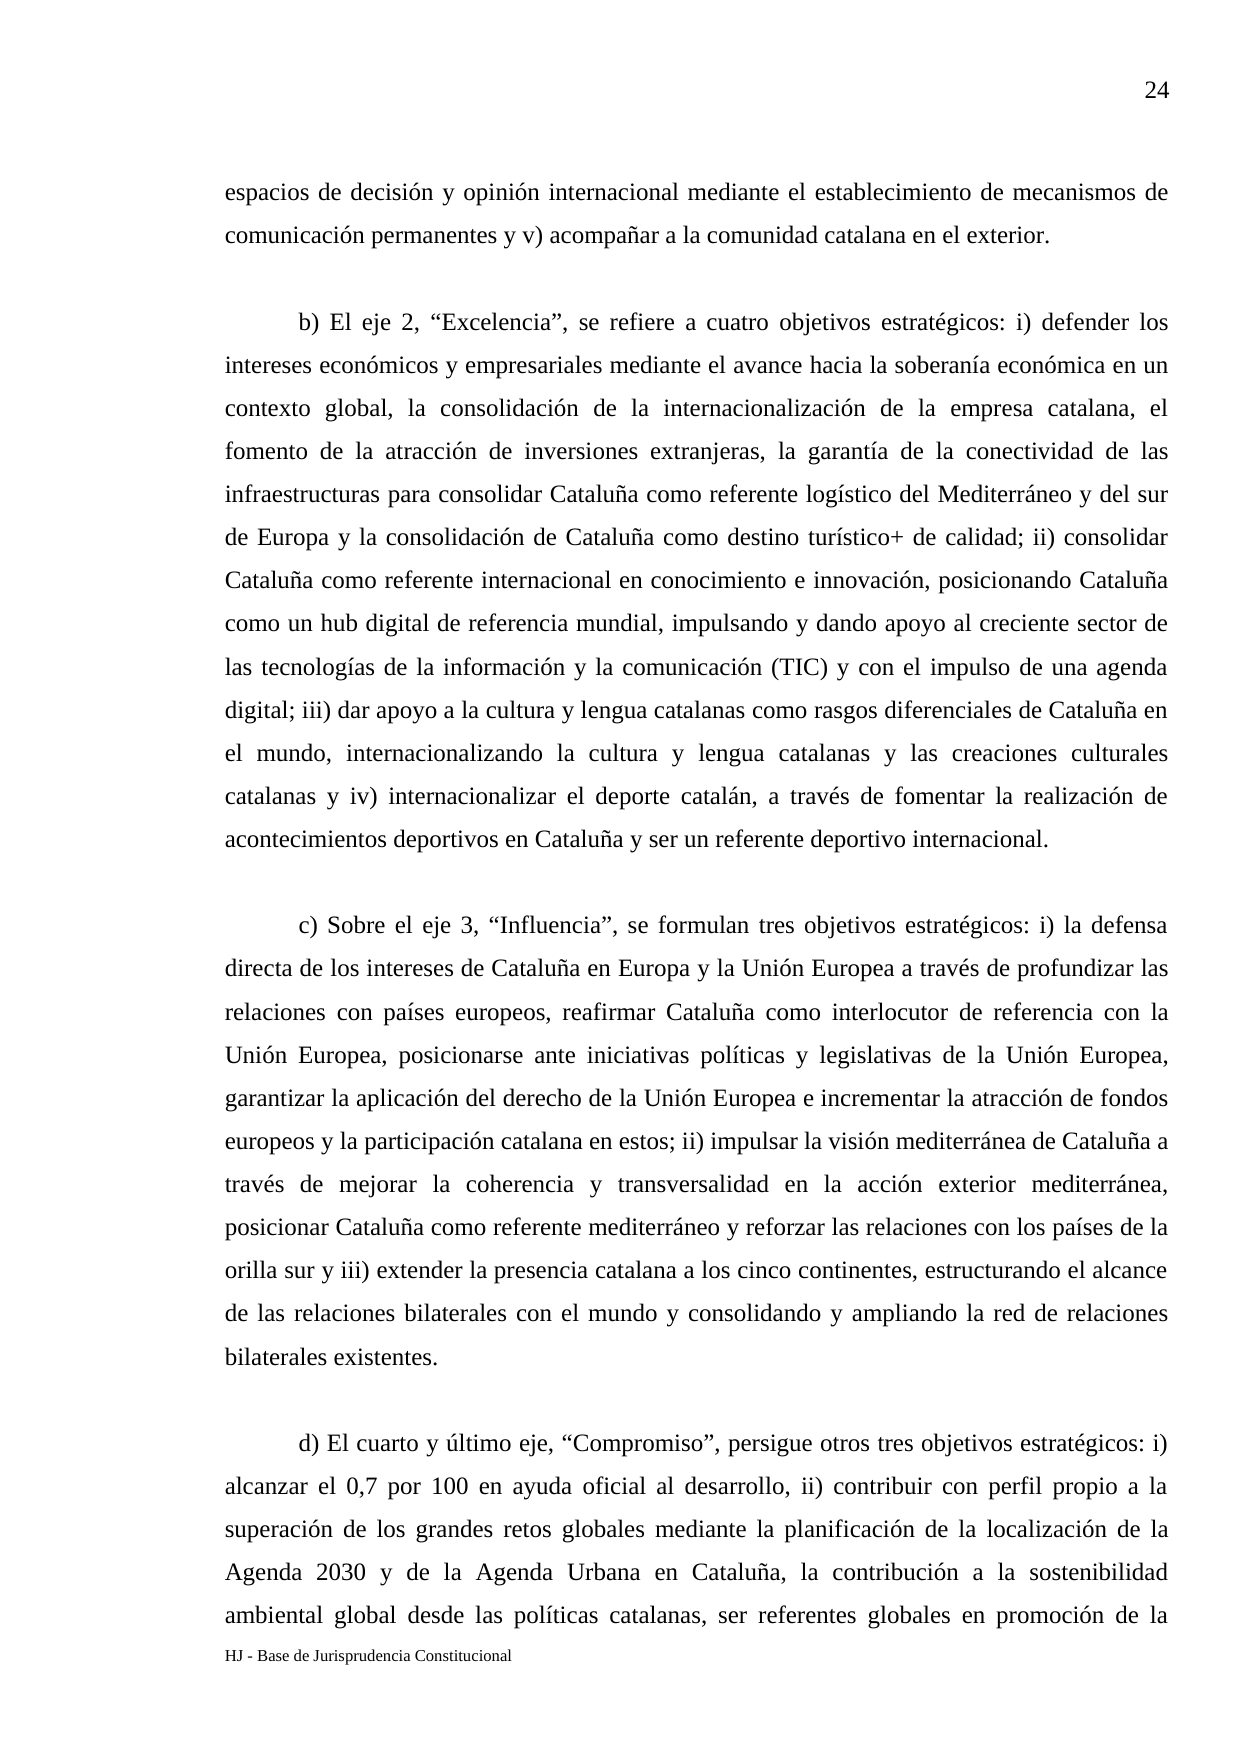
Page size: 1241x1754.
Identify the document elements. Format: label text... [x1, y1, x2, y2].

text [224, 1428, 1169, 1629]
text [224, 177, 1169, 249]
text b) El eje 2, “Excelencia”, se refiere a cuatro objetivos estratégicos: i) defender los intereses económicos y empresariales mediante el avance hacia la soberanía económica en un contexto global, la consolidación de la internacionalización de la empresa catalana, el fomento de la atracción de inversiones extranjeras, la garantía de la conectividad de las infraestructuras para consolidar Cataluña como referente logístico del Mediterráneo y del sur de Europa y la consolidación de Cataluña como destino turístico+ de calidad; ii) consolidar Cataluña como referente internacional en conocimiento e innovación, posicionando Cataluña como un hub digital de referencia mundial, impulsando y dando apoyo al creciente sector de las tecnologías de la información y la comunicación (TIC) y con el impulso de una agenda digital; iii) dar apoyo a la cultura y lengua catalanas como rasgos diferenciales de Cataluña en el mundo, internacionalizando la cultura y lengua catalanas y las creaciones culturales catalanas y iv) internacionalizar el deporte catalán, a través de fomentar la realización de acontecimientos deportivos en Cataluña y ser un referente deportivo internacional. [224, 307, 1169, 853]
text c) Sobre el eje 3, “Influencia”, se formulan tres objetivos estratégicos: i) la defensa directa de los intereses de Cataluña en Europa y la Unión Europea a través de profundizar las relaciones con países europeos, reafirmar Cataluña como interlocutor de referencia con la Unión Europea, posicionarse ante iniciativas políticas y legislativas de la Unión Europea, garantizar la aplicación del derecho de la Unión Europea e incrementar la atracción de fondos europeos y la participación catalana en estos; ii) impulsar la visión mediterránea de Cataluña a través de mejorar la coherencia y transversalidad en la acción exterior mediterránea, posicionar Cataluña como referente mediterráneo y reforzar las relaciones con los países de la orilla sur y iii) extender la presencia catalana a los cinco continentes, estructurando el alcance de las relaciones bilaterales con el mundo y consolidando y ampliando la red de relaciones bilaterales existentes. [224, 910, 1169, 1370]
